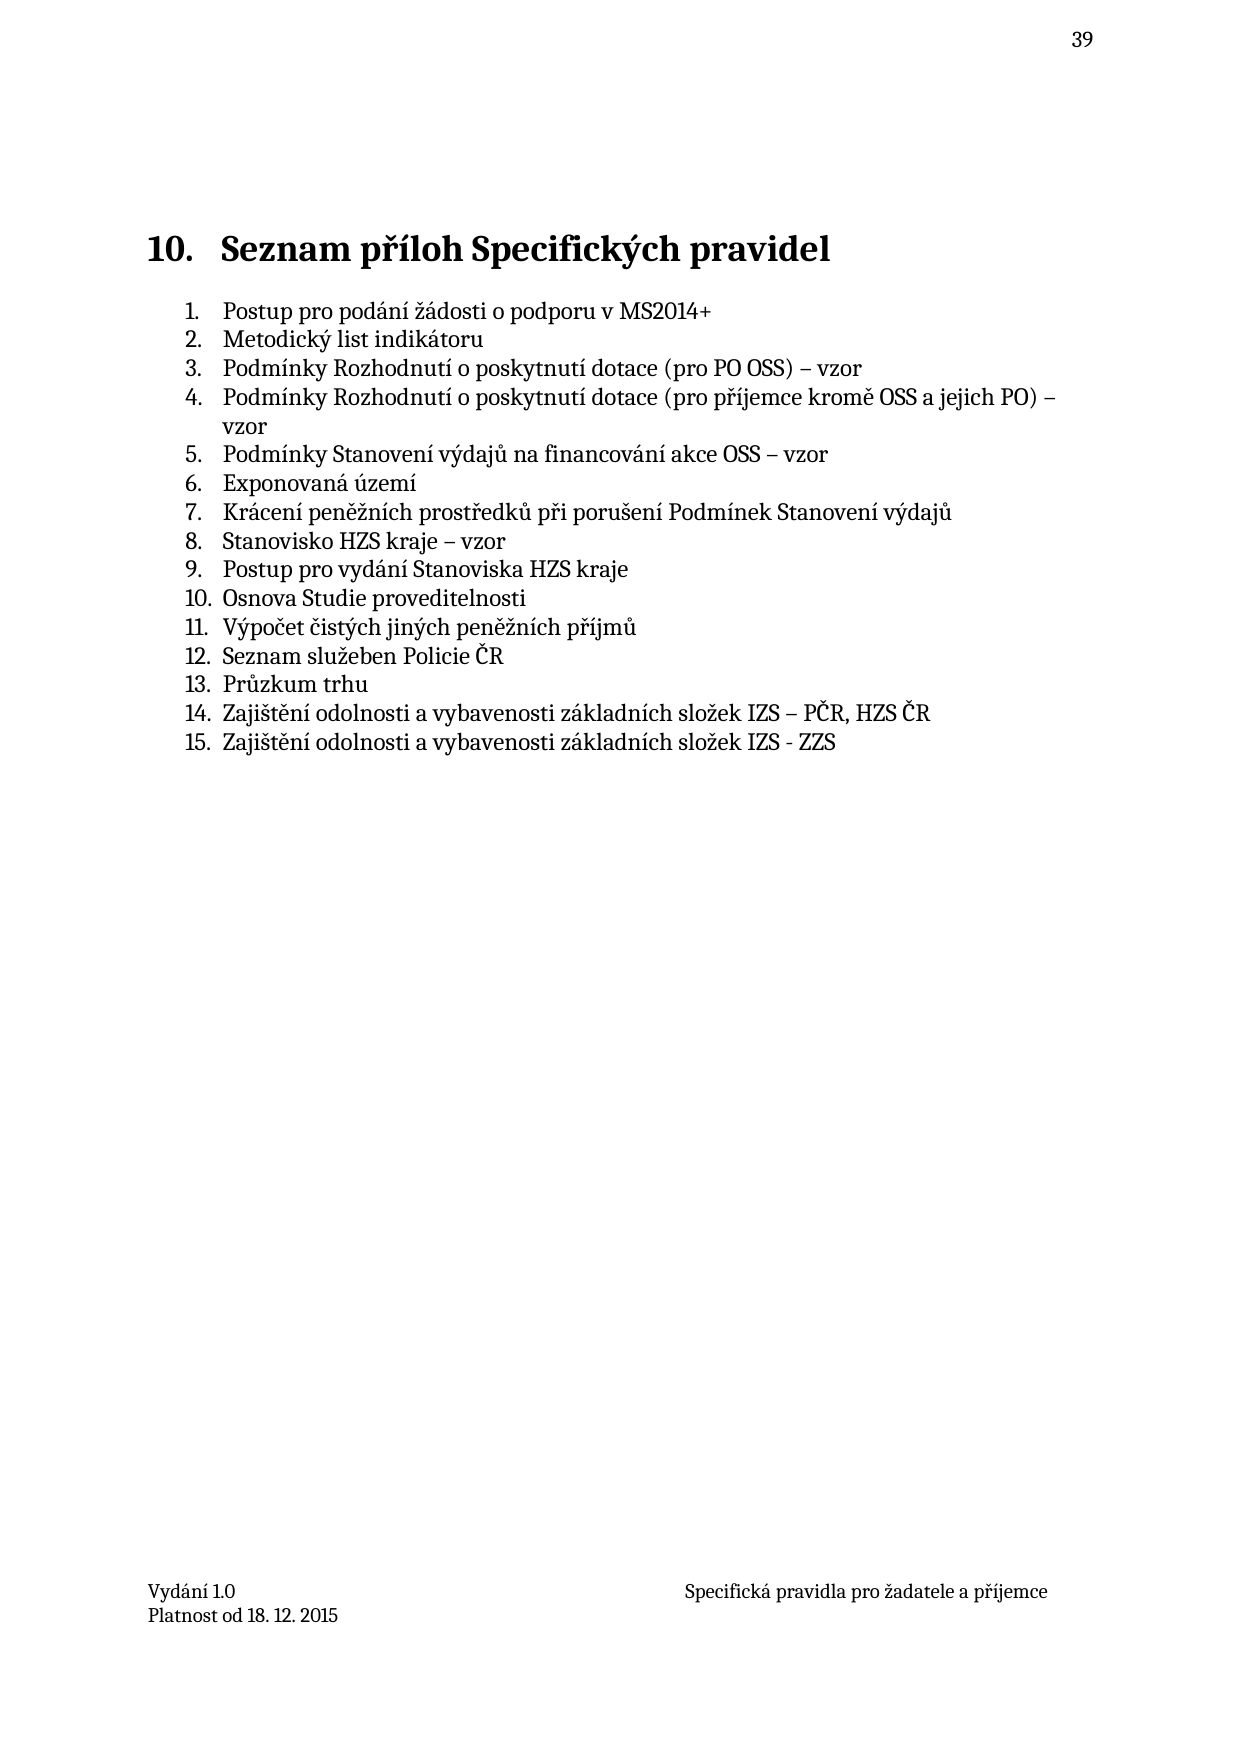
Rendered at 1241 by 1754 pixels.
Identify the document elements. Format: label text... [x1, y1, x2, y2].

list Metodický list indikátoru [185, 325, 1093, 354]
list Zajištění odolnosti a vybavenosti základních složek IZS – PČR, HZS ČR [185, 699, 1093, 728]
list Průzkum trhu [185, 670, 1093, 699]
list Exponovaná území [185, 469, 1093, 498]
list Výpočet čistých jiných peněžních příjmů [185, 613, 1093, 642]
list Krácení peněžních prostředků při porušení Podmínek Stanovení výdajů [185, 498, 1093, 527]
list Postup pro podání žádosti o podporu v MS2014+ [185, 297, 1093, 325]
list Zajištění odolnosti a vybavenosti základních složek IZS - ZZS [185, 728, 1093, 757]
list Postup pro vydání Stanoviska HZS kraje [185, 555, 1093, 584]
list Podmínky Rozhodnutí o poskytnutí dotace (pro PO OSS) – vzor [185, 354, 1093, 383]
list Stanovisko HZS kraje – vzor [185, 527, 1093, 555]
list Podmínky Stanovení výdajů na financování akce OSS – vzor [185, 440, 1093, 469]
list Seznam služeben Policie ČR [185, 642, 1093, 670]
list Podmínky Rozhodnutí o poskytnutí dotace (pro příjemce kromě OSS a jejich PO) – vzor [185, 383, 1093, 440]
list Osnova Studie proveditelnosti [185, 584, 1093, 613]
list Seznam příloh Specifických pravidel [148, 227, 1093, 270]
